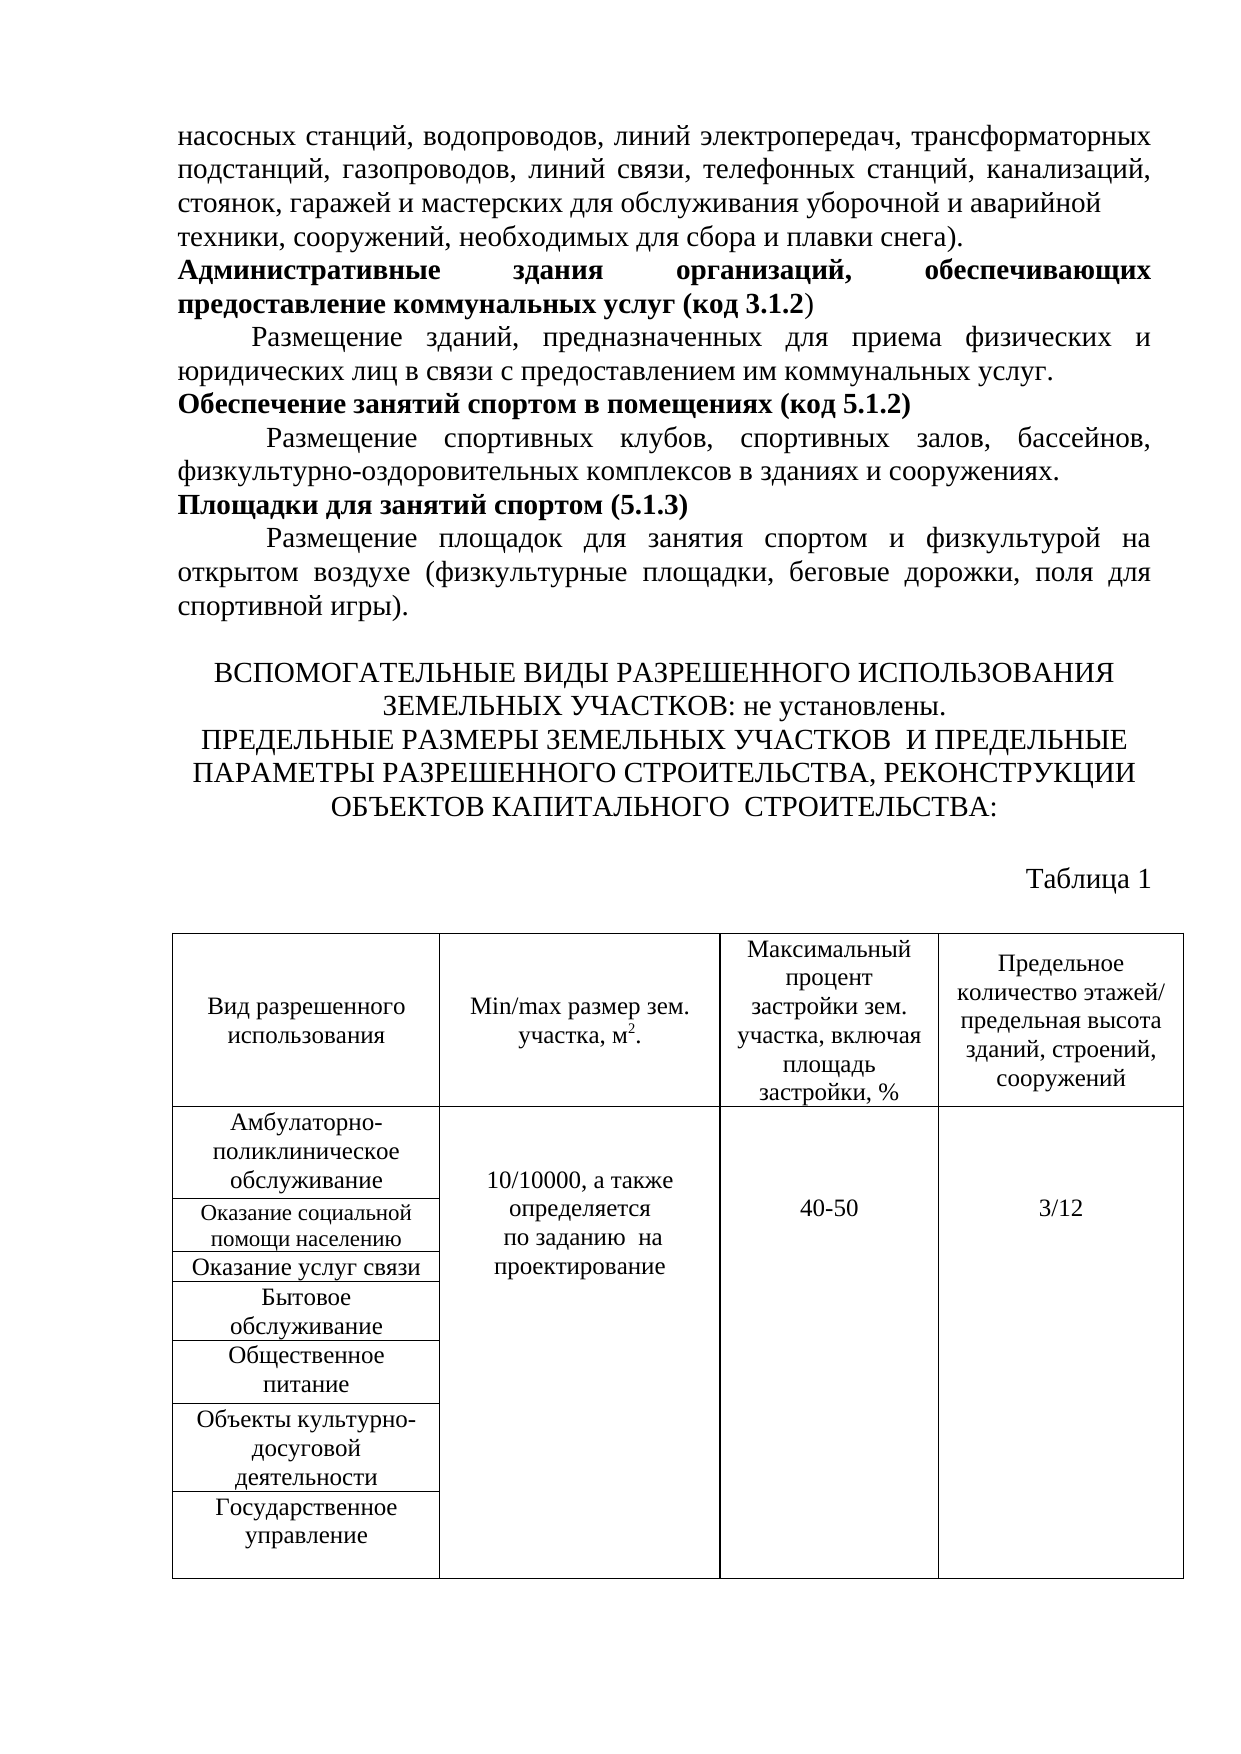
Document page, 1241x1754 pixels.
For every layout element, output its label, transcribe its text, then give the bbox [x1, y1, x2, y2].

text ВСПОМОГАТЕЛЬНЫЕ ВИДЫ РАЗРЕШЕННОГО ИСПОЛЬЗОВАНИЯ ЗЕМЕЛЬНЫХ УЧАСТКОВ: не установлены. [177, 655, 1152, 722]
text Размещение спортивных клубов, спортивных залов, бассейнов, физкультурно-оздоровительных комплексов в зданиях и сооружениях. [177, 420, 1152, 487]
text Обеспечение занятий спортом в помещениях (код 5.1.2) [177, 386, 1152, 420]
table_cell Объекты культурно-досуговой деятельности [173, 1404, 439, 1491]
table_header Максимальный процент застройки зем. участка, включая площадь застройки, % [721, 934, 938, 1106]
text Размещение площадок для занятия спортом и физкультурой на открытом воздухе (физкультурные площадки, беговые дорожки, поля для спортивной игры). [177, 521, 1152, 621]
table_cell 10/10000, а также определяется по заданию на проектирование [440, 1107, 719, 1578]
text Административные здания организаций, обеспечивающих предоставление коммунальных услуг (код 3.1.2) [177, 252, 1152, 319]
table_header Min/max размер зем. участка, м2. [440, 934, 719, 1106]
table_header Вид разрешенного использования [173, 934, 439, 1106]
table_cell Оказание социальной помощи населению [173, 1199, 439, 1251]
table_cell 3/12 [939, 1107, 1183, 1578]
table_header Предельное количество этажей/ предельная высота зданий, строений, сооружений [939, 934, 1183, 1106]
table_cell Оказание услуг связи [173, 1252, 439, 1281]
table_cell Амбулаторно-поликлиническое обслуживание [173, 1107, 439, 1197]
text техники, сооружений, необходимых для сбора и плавки снега). [177, 219, 1152, 252]
table_cell 40-50 [721, 1107, 938, 1578]
text Таблица 1 [177, 861, 1152, 894]
table_cell Государственное управление [173, 1492, 439, 1578]
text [177, 118, 1152, 219]
table_cell Общественное питание [173, 1341, 439, 1403]
table_cell Бытовое обслуживание [173, 1282, 439, 1339]
text Размещение зданий, предназначенных для приема физических и юридических лиц в связи с предоставлением им коммунальных услуг. [177, 319, 1152, 386]
text Площадки для занятий спортом (5.1.3) [177, 487, 1152, 521]
text ПРЕДЕЛЬНЫЕ РАЗМЕРЫ ЗЕМЕЛЬНЫХ УЧАСТКОВ И ПРЕДЕЛЬНЫЕ ПАРАМЕТРЫ РАЗРЕШЕННОГО СТРОИТЕЛЬСТВА, РЕКОНСТРУКЦИИ ОБЪЕКТОВ КАПИТАЛЬНОГО СТРОИТЕЛЬСТВА: [177, 722, 1152, 822]
